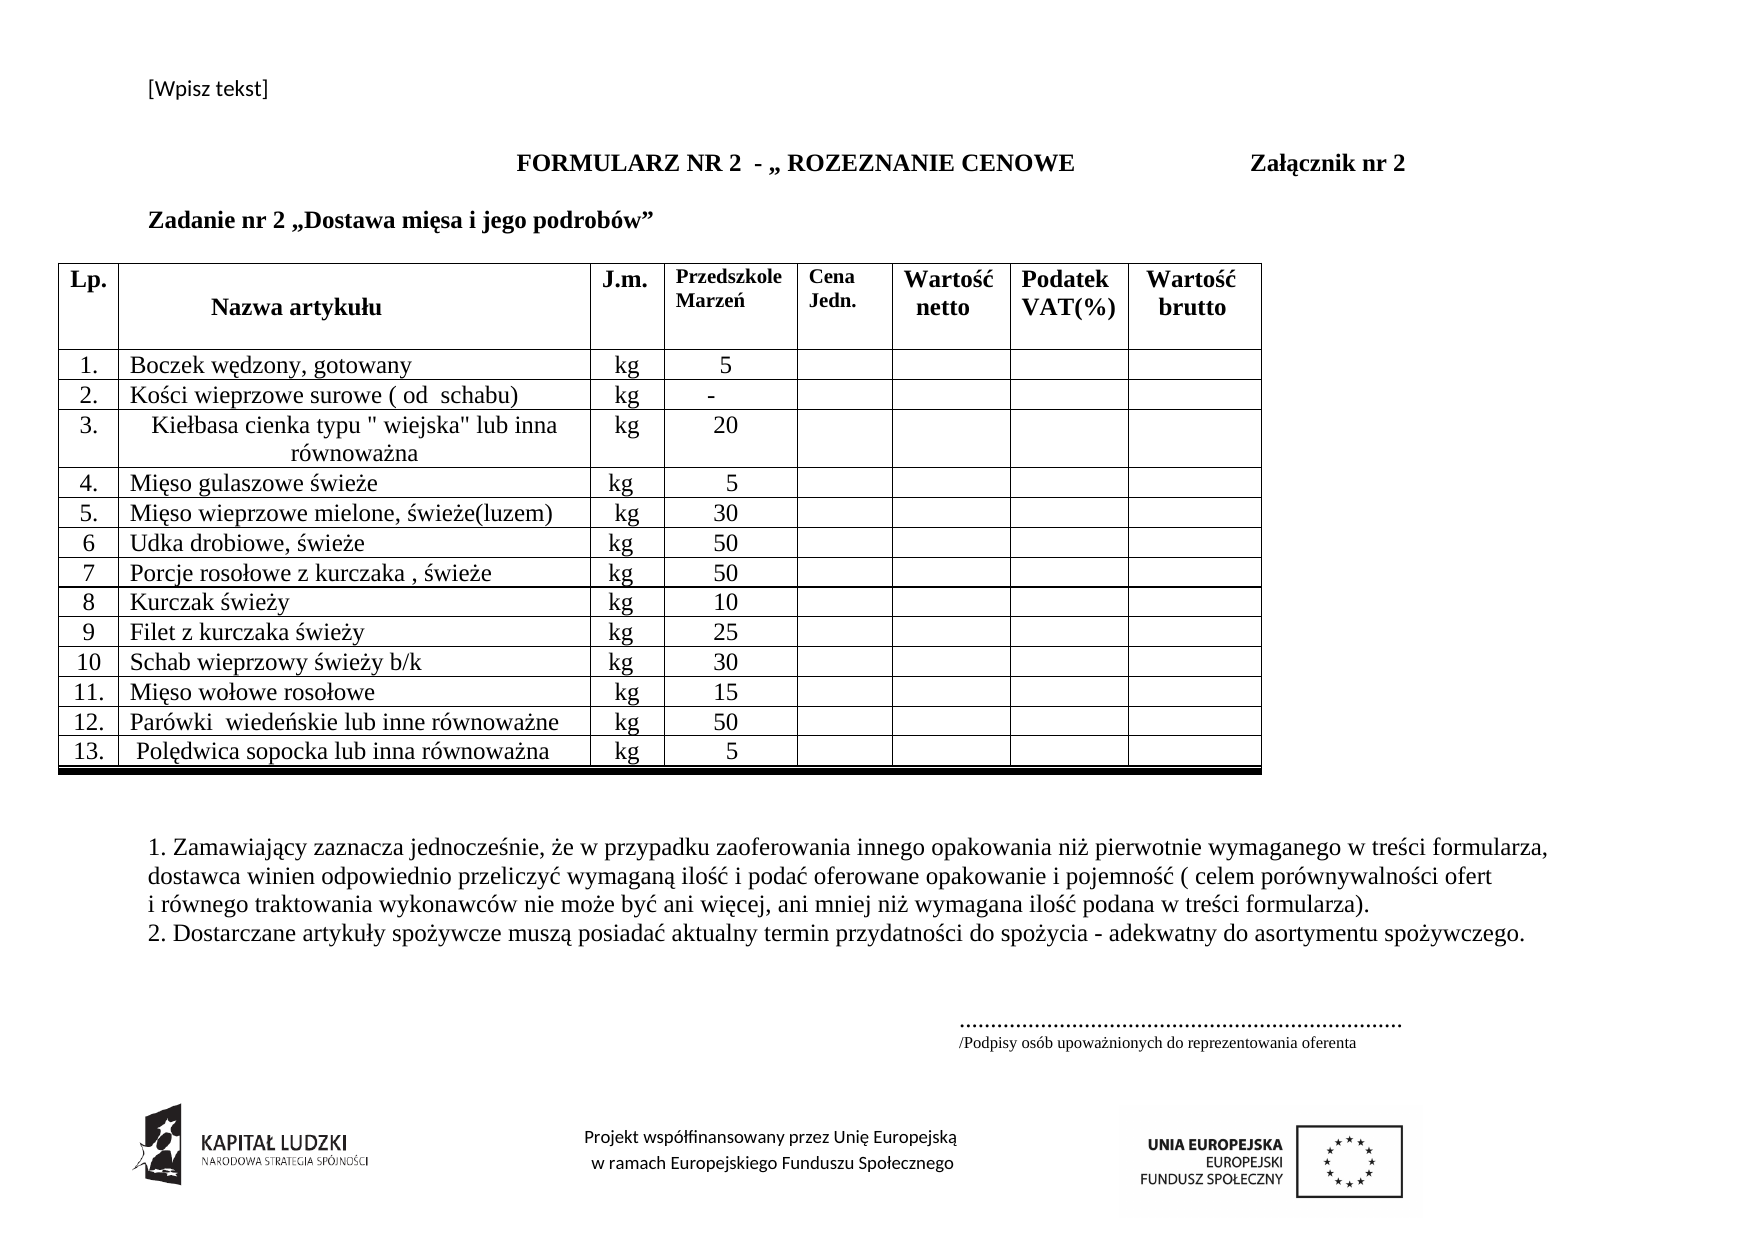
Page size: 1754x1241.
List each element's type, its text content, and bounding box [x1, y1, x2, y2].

table_cell [1129, 528, 1261, 557]
table_cell [1129, 736, 1261, 765]
table_cell 13. [59, 736, 118, 765]
table_cell Mięso wieprzowe mielone, świeże(luzem) [119, 498, 590, 527]
table_cell [798, 647, 892, 676]
table_cell [1129, 707, 1261, 735]
table_cell [1011, 617, 1128, 646]
text Zadanie nr 2 „Dostawa mięsa i jego podrobów” [148, 205, 1606, 234]
table_cell [1129, 350, 1261, 379]
table_cell 7 [59, 558, 118, 586]
table_cell kg [591, 350, 664, 379]
table_cell [1011, 528, 1128, 557]
table_cell [798, 350, 892, 379]
table_cell 9 [59, 617, 118, 646]
table_cell kg [591, 498, 664, 527]
table_cell 25 [665, 617, 797, 646]
table_cell [1011, 350, 1128, 379]
table_cell Udka drobiowe, świeże [119, 528, 590, 557]
table_cell [798, 410, 892, 467]
table_cell [1129, 468, 1261, 497]
table_cell 11. [59, 677, 118, 706]
table_cell Boczek wędzony, gotowany [119, 350, 590, 379]
table_cell [798, 736, 892, 765]
table_cell 15 [665, 677, 797, 706]
table_cell kg [591, 736, 664, 765]
table_cell kg [591, 677, 664, 706]
table_cell kg [591, 707, 664, 735]
table_cell 6 [59, 528, 118, 557]
table_cell [1129, 380, 1261, 409]
table_cell [1129, 498, 1261, 527]
table_cell [1129, 410, 1261, 467]
table_cell Parówki wiedeńskie lub inne równoważne [119, 707, 590, 735]
table_cell 30 [665, 498, 797, 527]
table_cell 4. [59, 468, 118, 497]
table_cell kg [591, 558, 664, 586]
table_header Lp. [59, 264, 118, 349]
table_cell [1011, 410, 1128, 467]
text 2. Dostarczane artykuły spożywcze muszą posiadać aktualny termin przydatności do spożycia - adekwatny do asortymentu spożywczego. [148, 918, 1606, 947]
table_cell 5 [665, 468, 797, 497]
table_cell [798, 588, 892, 616]
table_cell Kurczak świeży [119, 588, 590, 616]
table_cell [798, 617, 892, 646]
table_cell 50 [665, 558, 797, 586]
table_cell [893, 350, 1010, 379]
table_cell [798, 707, 892, 735]
table_cell 1. [59, 350, 118, 379]
table_cell kg [591, 617, 664, 646]
table_header Wartość netto [893, 264, 1010, 349]
table_cell 5 [665, 350, 797, 379]
table_cell Porcje rosołowe z kurczaka , świeże [119, 558, 590, 586]
table_cell 50 [665, 528, 797, 557]
table_cell [1011, 558, 1128, 586]
table_header Przedszkole Marzeń [665, 264, 797, 349]
table_cell [798, 498, 892, 527]
table_cell [1129, 588, 1261, 616]
table_cell [1129, 617, 1261, 646]
picture [1119, 1105, 1423, 1218]
table_cell 5. [59, 498, 118, 527]
text /Podpisy osób upoważnionych do reprezentowania oferenta [148, 1033, 1606, 1052]
table_cell [1011, 380, 1128, 409]
table_cell 50 [665, 707, 797, 735]
text 1. Zamawiający zaznacza jednocześnie, że w przypadku zaoferowania innego opakowania niż pierwotnie wymaganego w treści formularza, dostawca winien odpowiednio przeliczyć wymaganą ilość i podać oferowane opakowanie i pojemność ( celem porównywalności ofert i równego traktowania wykonawców nie może być ani więcej, ani mniej niż wymagana ilość podana w treści formularza). [148, 832, 1606, 918]
table_cell [893, 707, 1010, 735]
table_header Nazwa artykułu [119, 264, 590, 349]
table_cell Mięso wołowe rosołowe [119, 677, 590, 706]
table_cell [1011, 647, 1128, 676]
text FORMULARZ NR 2 - „ ROZEZNANIE CENOWE Załącznik nr 2 [148, 148, 1606, 176]
table_cell [1129, 647, 1261, 676]
table_cell [893, 677, 1010, 706]
table_cell Mięso gulaszowe świeże [119, 468, 590, 497]
table_cell 10 [665, 588, 797, 616]
table_cell Polędwica sopocka lub inna równoważna [119, 736, 590, 765]
table_cell [1129, 558, 1261, 586]
table_cell kg [591, 588, 664, 616]
table_cell Kości wieprzowe surowe ( od schabu) [119, 380, 590, 409]
table_cell [893, 410, 1010, 467]
table_cell 30 [665, 647, 797, 676]
table_cell Schab wieprzowy świeży b/k [119, 647, 590, 676]
table_cell 3. [59, 410, 118, 467]
table_cell kg [591, 410, 664, 467]
table_cell [798, 380, 892, 409]
table_cell 20 [665, 410, 797, 467]
table_cell [1011, 468, 1128, 497]
table_header Cena Jedn. [798, 264, 892, 349]
table_cell [893, 736, 1010, 765]
table_cell 10 [59, 647, 118, 676]
table_cell kg [591, 468, 664, 497]
table_cell [1129, 677, 1261, 706]
table_cell [1011, 677, 1128, 706]
text ....................................................................... [148, 1004, 1695, 1033]
table_cell 5 [665, 736, 797, 765]
table_cell [1011, 498, 1128, 527]
table_cell [798, 558, 892, 586]
table_cell Filet z kurczaka świeży [119, 617, 590, 646]
table_cell Kiełbasa cienka typu " wiejska" lub inna równoważna [119, 410, 590, 467]
table_cell 12. [59, 707, 118, 735]
table_cell [1011, 588, 1128, 616]
table_cell - [665, 380, 797, 409]
table_header J.m. [591, 264, 664, 349]
table_cell [893, 617, 1010, 646]
table_cell [798, 677, 892, 706]
table_cell [893, 558, 1010, 586]
table_cell [893, 528, 1010, 557]
table_cell [798, 468, 892, 497]
table_cell kg [591, 528, 664, 557]
table_cell [893, 498, 1010, 527]
table_header Wartość brutto [1129, 264, 1261, 349]
table_cell [1011, 736, 1128, 765]
table_cell [893, 647, 1010, 676]
table_cell 2. [59, 380, 118, 409]
table_header Podatek VAT(%) [1011, 264, 1128, 349]
table_cell [1011, 707, 1128, 735]
table_cell 8 [59, 588, 118, 616]
table_cell [893, 468, 1010, 497]
table_cell kg [591, 380, 664, 409]
table_cell kg [591, 647, 664, 676]
table_cell [893, 588, 1010, 616]
table_cell [798, 528, 892, 557]
table_cell [893, 380, 1010, 409]
